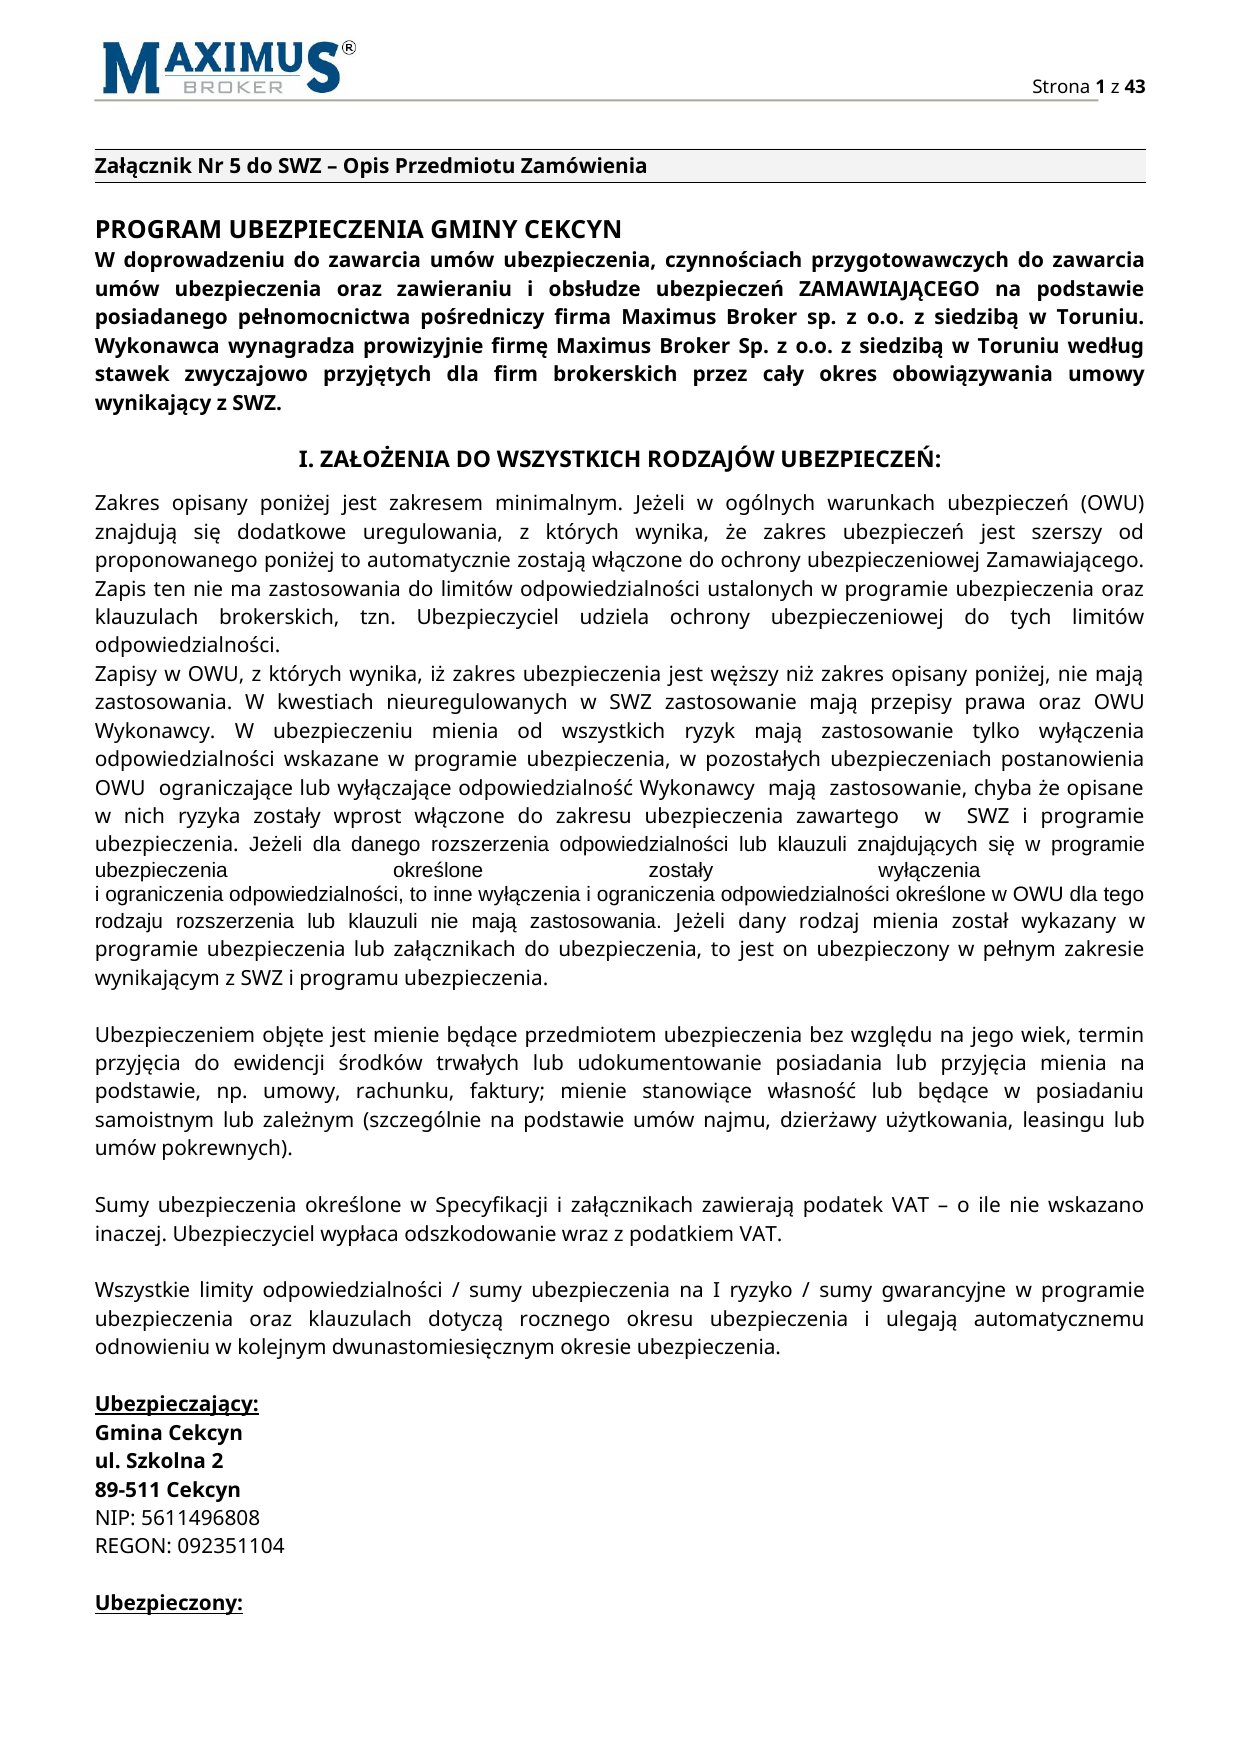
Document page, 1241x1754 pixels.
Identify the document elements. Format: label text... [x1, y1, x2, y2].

picture [97, 36, 362, 98]
text NIP: 5611496808 [94, 1503, 1146, 1532]
text ul. Szkolna 2 [94, 1446, 1146, 1475]
text REGON: 092351104 [94, 1532, 1146, 1560]
text Zakres opisany poniżej jest zakresem minimalnym. Jeżeli w ogólnych warunkach ubezpieczeń (OWU) znajdują się dodatkowe uregulowania, z których wynika, że zakres ubezpieczeń jest szerszy od proponowanego poniżej to automatycznie zostają włączone do ochrony ubezpieczeniowej Zamawiającego. Zapis ten nie ma zastosowania do limitów odpowiedzialności ustalonych w programie ubezpieczenia oraz klauzulach brokerskich, tzn. Ubezpieczyciel udziela ochrony ubezpieczeniowej do tych limitów odpowiedzialności. [94, 488, 1146, 659]
text Ubezpieczony: [94, 1588, 1146, 1617]
text Zapisy w OWU, z których wynika, iż zakres ubezpieczenia jest węższy niż zakres opisany poniżej, nie mają zastosowania. W kwestiach nieuregulowanych w SWZ zastosowanie mają przepisy prawa oraz OWU Wykonawcy. W ubezpieczeniu mienia od wszystkich ryzyk mają zastosowanie tylko wyłączenia odpowiedzialności wskazane w programie ubezpieczenia, w pozostałych ubezpieczeniach postanowienia OWU ograniczające lub wyłączające odpowiedzialność Wykonawcy mają zastosowanie, chyba że opisane w nich ryzyka zostały wprost włączone do zakresu ubezpieczenia zawartego w SWZ i programie ubezpieczenia. Jeżeli dla danego rozszerzenia odpowiedzialności lub klauzuli znajdujących się w programie ubezpieczenia określone zostały wyłączenia i ograniczenia odpowiedzialności, to inne wyłączenia i ograniczenia odpowiedzialności określone w OWU dla tego rodzaju rozszerzenia lub klauzuli nie mają zastosowania. Jeżeli dany rodzaj mienia został wykazany w programie ubezpieczenia lub załącznikach do ubezpieczenia, to jest on ubezpieczony w pełnym zakresie wynikającym z SWZ i programu ubezpieczenia. [94, 659, 1146, 991]
text Gmina Cekcyn [94, 1418, 1146, 1446]
subtitle I. ZAŁOŻENIA DO WSZYSTKICH RODZAJÓW UBEZPIECZEŃ: [94, 443, 1146, 474]
subtitle Załącznik Nr 5 do SWZ – Opis Przedmiotu Zamówienia [94, 150, 1146, 183]
text Wszystkie limity odpowiedzialności / sumy ubezpieczenia na I ryzyko / sumy gwarancyjne w programie ubezpieczenia oraz klauzulach dotyczą rocznego okresu ubezpieczenia i ulegają automatycznemu odnowieniu w kolejnym dwunastomiesięcznym okresie ubezpieczenia. [94, 1276, 1146, 1361]
text PROGRAM UBEZPIECZENIA GMINY CEKCYN [94, 212, 1146, 246]
text Ubezpieczający: [94, 1389, 1146, 1418]
text W doprowadzeniu do zawarcia umów ubezpieczenia, czynnościach przygotowawczych do zawarcia umów ubezpieczenia oraz zawieraniu i obsłudze ubezpieczeń ZAMAWIAJĄCEGO na podstawie posiadanego pełnomocnictwa pośredniczy firma Maximus Broker sp. z o.o. z siedzibą w Toruniu. Wykonawca wynagradza prowizyjnie firmę Maximus Broker Sp. z o.o. z siedzibą w Toruniu według stawek zwyczajowo przyjętych dla firm brokerskich przez cały okres obowiązywania umowy wynikający z SWZ. [94, 246, 1146, 416]
text 89-511 Cekcyn [94, 1475, 1146, 1503]
text Sumy ubezpieczenia określone w Specyfikacji i załącznikach zawierają podatek VAT – o ile nie wskazano inaczej. Ubezpieczyciel wypłaca odszkodowanie wraz z podatkiem VAT. [94, 1190, 1146, 1247]
text Ubezpieczeniem objęte jest mienie będące przedmiotem ubezpieczenia bez względu na jego wiek, termin przyjęcia do ewidencji środków trwałych lub udokumentowanie posiadania lub przyjęcia mienia na podstawie, np. umowy, rachunku, faktury; mienie stanowiące własność lub będące w posiadaniu samoistnym lub zależnym (szczególnie na podstawie umów najmu, dzierżawy użytkowania, leasingu lub umów pokrewnych). [94, 1020, 1146, 1162]
